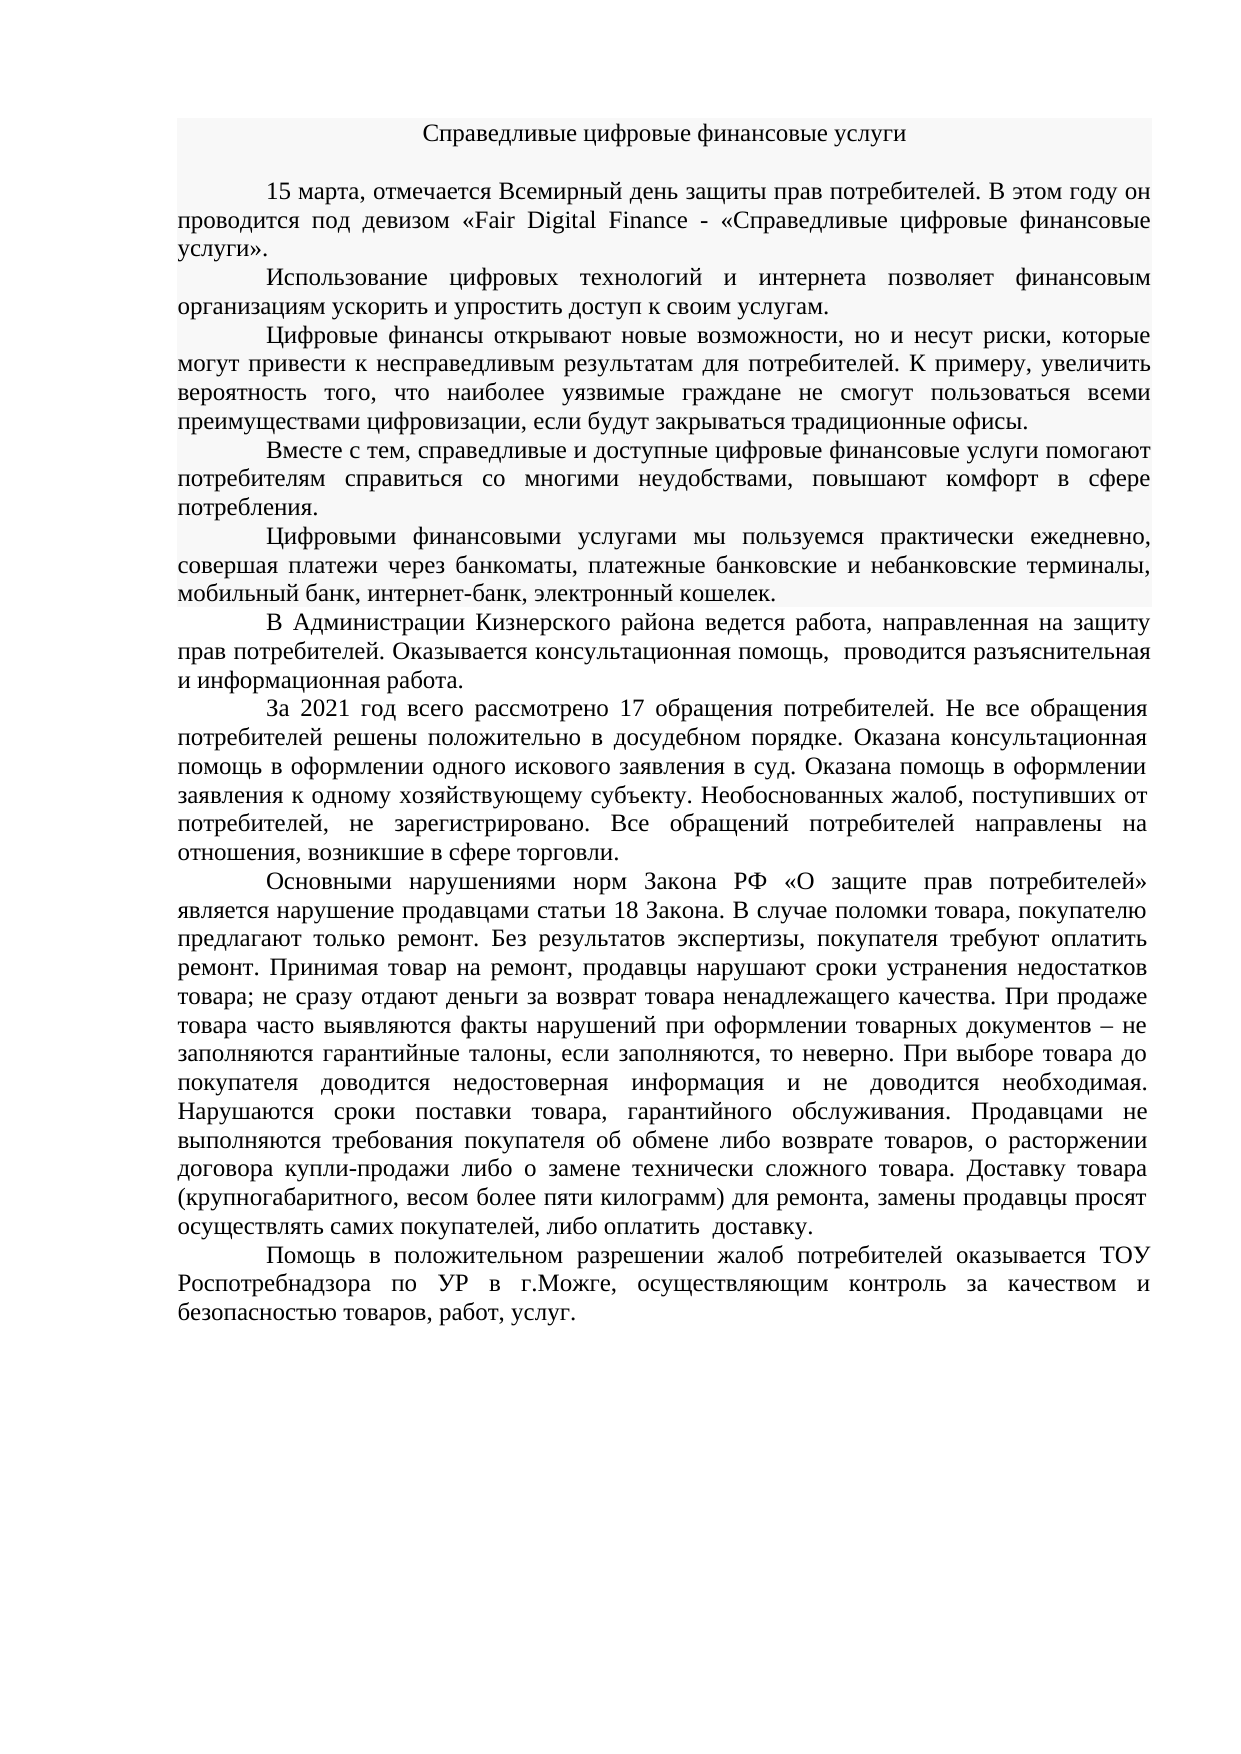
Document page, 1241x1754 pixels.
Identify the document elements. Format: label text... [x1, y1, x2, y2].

text Вместе с тем, справедливые и доступные цифровые финансовые услуги помогают потребителям справиться со многими неудобствами, повышают комфорт в сфере потребления. [177, 435, 1152, 521]
text Помощь в положительном разрешении жалоб потребителей оказывается ТОУ Роспотребнадзора по УР в г.Можге, осуществляющим контроль за качеством и безопасностью товаров, работ, услуг. [177, 1240, 1152, 1326]
text В Администрации Кизнерского района ведется работа, направленная на защиту прав потребителей. Оказывается консультационная помощь, проводится разъяснительная и информационная работа. [177, 607, 1152, 693]
text Справедливые цифровые финансовые услуги [177, 118, 1152, 147]
text Использование цифровых технологий и интернета позволяет финансовым организациям ускорить и упростить доступ к своим услугам. [177, 262, 1152, 320]
text За 2021 год всего рассмотрено 17 обращения потребителей. Не все обращения потребителей решены положительно в досудебном порядке. Оказана консультационная помощь в оформлении одного искового заявления в суд. Оказана помощь в оформлении заявления к одному хозяйствующему субъекту. Необоснованных жалоб, поступивших от потребителей, не зарегистрировано. Все обращений потребителей направлены на отношения, возникшие в сфере торговли. [177, 693, 1148, 866]
text 15 марта, отмечается Всемирный день защиты прав потребителей. В этом году он проводится под девизом «Fair Digital Finance - «Справедливые цифровые финансовые услуги». [177, 176, 1152, 262]
text Цифровые финансы открывают новые возможности, но и несут риски, которые могут привести к несправедливым результатам для потребителей. К примеру, увеличить вероятность того, что наиболее уязвимые граждане не смогут пользоваться всеми преимуществами цифровизации, если будут закрываться традиционные офисы. [177, 320, 1152, 435]
text Основными нарушениями норм Закона РФ «О защите прав потребителей» является нарушение продавцами статьи 18 Закона. В случае поломки товара, покупателю предлагают только ремонт. Без результатов экспертизы, покупателя требуют оплатить ремонт. Принимая товар на ремонт, продавцы нарушают сроки устранения недостатков товара; не сразу отдают деньги за возврат товара ненадлежащего качества. При продаже товара часто выявляются факты нарушений при оформлении товарных документов – не заполняются гарантийные талоны, если заполняются, то неверно. При выборе товара до покупателя доводится недостоверная информация и не доводится необходимая. Нарушаются сроки поставки товара, гарантийного обслуживания. Продавцами не выполняются требования покупателя об обмене либо возврате товаров, о расторжении договора купли-продажи либо о замене технически сложного товара. Доставку товара (крупногабаритного, весом более пяти килограмм) для ремонта, замены продавцы просят осуществлять самих покупателей, либо оплатить доставку. [177, 866, 1148, 1240]
text Цифровыми финансовыми услугами мы пользуемся практически ежедневно, совершая платежи через банкоматы, платежные банковские и небанковские терминалы, мобильный банк, интернет-банк, электронный кошелек. [177, 521, 1152, 607]
